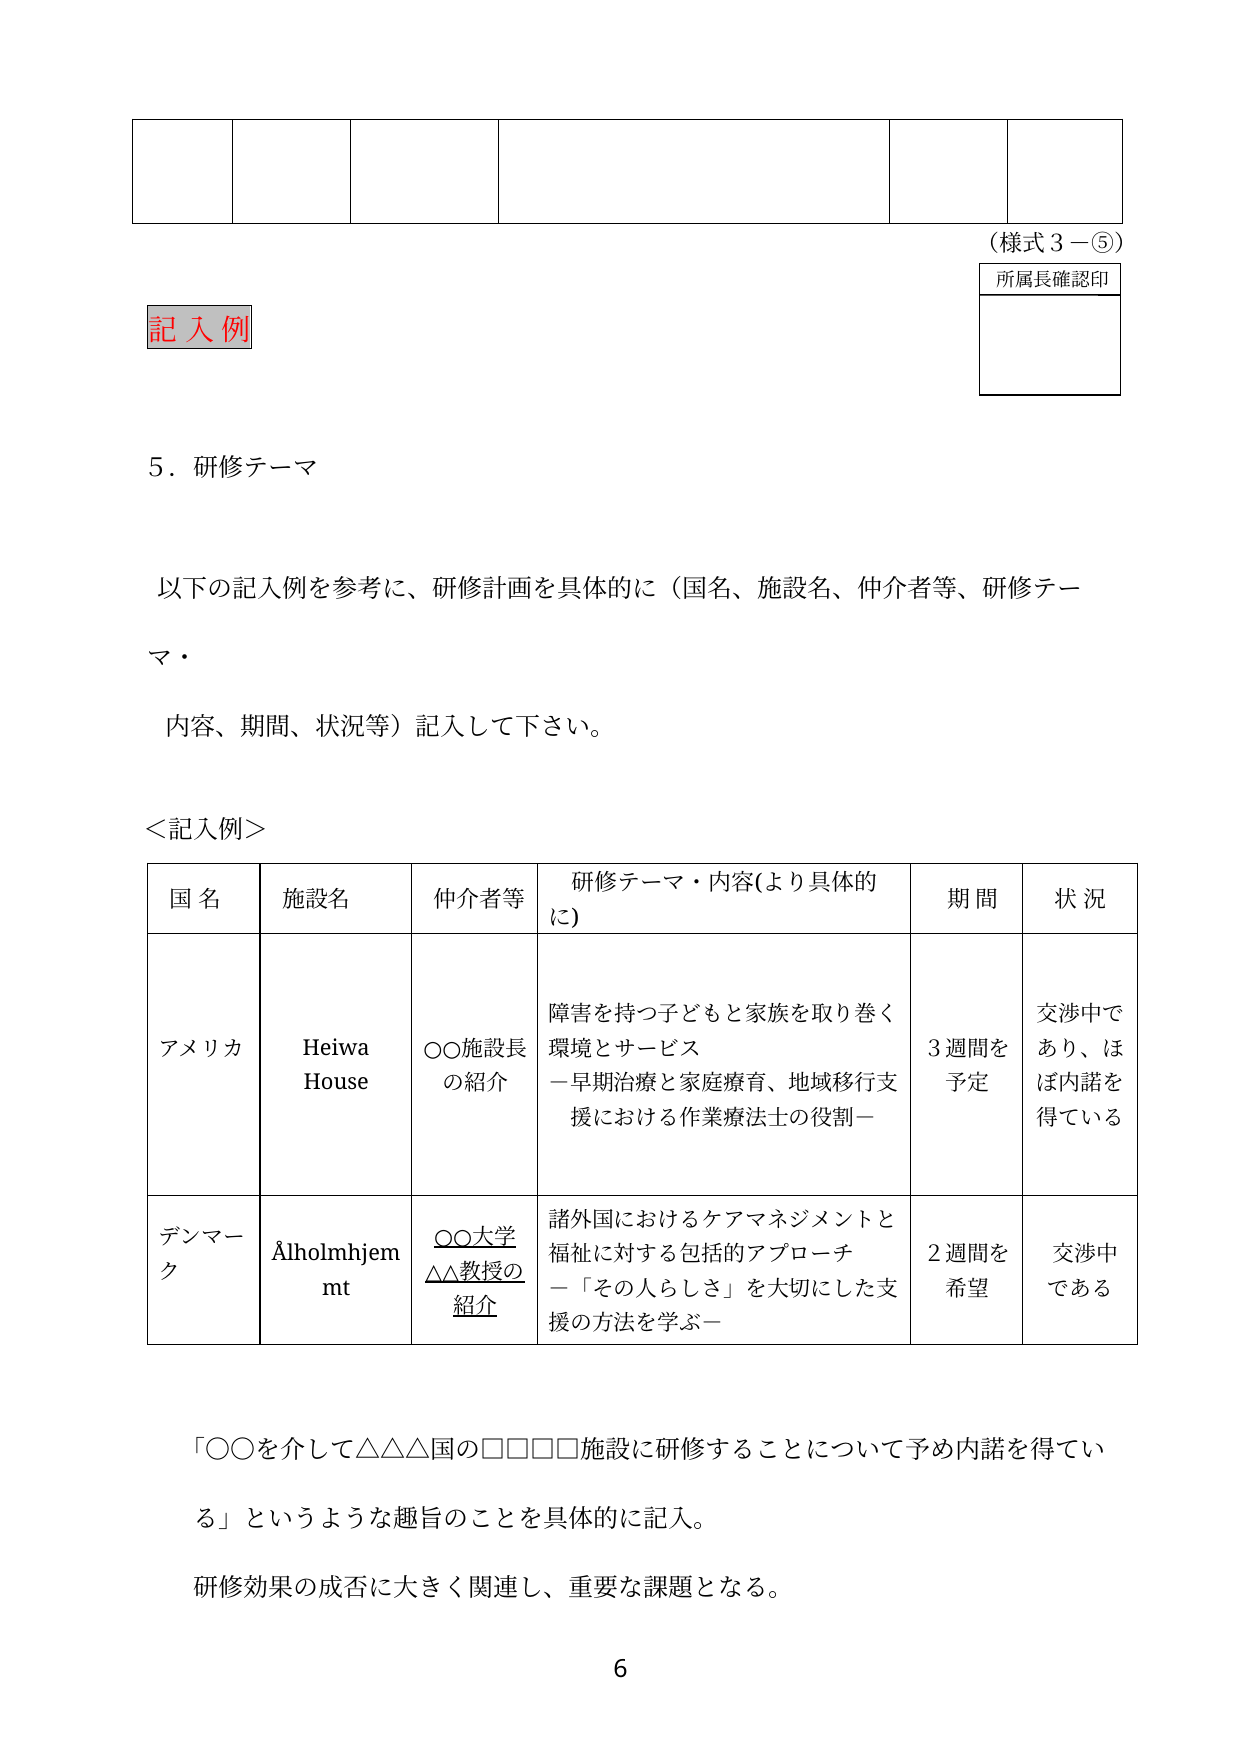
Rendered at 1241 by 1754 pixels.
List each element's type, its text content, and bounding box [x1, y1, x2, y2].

table_header 施設名 [261, 864, 411, 932]
table_header 期 間 [911, 864, 1022, 932]
text ５．研修テーマ [118, 431, 1122, 500]
table_header 研修テーマ・内容(より具体的に) [538, 864, 910, 932]
table_cell [233, 120, 350, 223]
table_cell ○○施設長の紹介 [412, 934, 537, 1194]
text 内容、期間、状況等）記入して下さい。 [118, 690, 1122, 759]
text 「〇〇を介して△△△国の□□□□施設に研修することについて予め内諾を得ている」というような趣旨のことを具体的に記入。 [181, 1414, 1122, 1552]
table_cell [1008, 120, 1122, 223]
table_cell ２週間を希望 [911, 1196, 1022, 1344]
table_cell 交渉中である [1023, 1196, 1137, 1344]
text 研修効果の成否に大きく関連し、重要な課題となる。 [118, 1552, 1122, 1621]
text 以下の記入例を参考に、研修計画を具体的に（国名、施設名、仲介者等、研修テーマ・ [118, 552, 1122, 690]
table_header 仲介者等 [412, 864, 537, 932]
table_cell 交渉中であり、ほぼ内諾を得ている [1023, 934, 1137, 1194]
table_cell ３週間を予定 [911, 934, 1022, 1194]
table_cell Heiwa House [261, 934, 411, 1194]
table_cell 障害を持つ子どもと家族を取り巻く 環境とサービス －早期治療と家庭療育、地域移行支援における作業療法士の役割－ [538, 934, 910, 1194]
table_cell アメリカ [148, 934, 259, 1194]
table_cell デンマーク [148, 1196, 259, 1344]
table_header 国 名 [148, 864, 259, 932]
text ＜記入例＞ [118, 793, 1122, 862]
table_cell [499, 120, 889, 223]
table_cell [351, 120, 498, 223]
text 記 入 例 [118, 293, 979, 362]
table_cell ○○大学 △△教授の 紹介 [412, 1196, 537, 1344]
table_cell Ålholmhjemmt [261, 1196, 411, 1344]
table_cell 諸外国におけるケアマネジメントと 福祉に対する包括的アプローチ －「その人らしさ」を大切にした支援の方法を学ぶ－ [538, 1196, 910, 1344]
table_cell [133, 120, 232, 223]
text （様式３－⑤） [118, 224, 1137, 258]
table_header 状 況 [1023, 864, 1137, 932]
table_cell [890, 120, 1007, 223]
